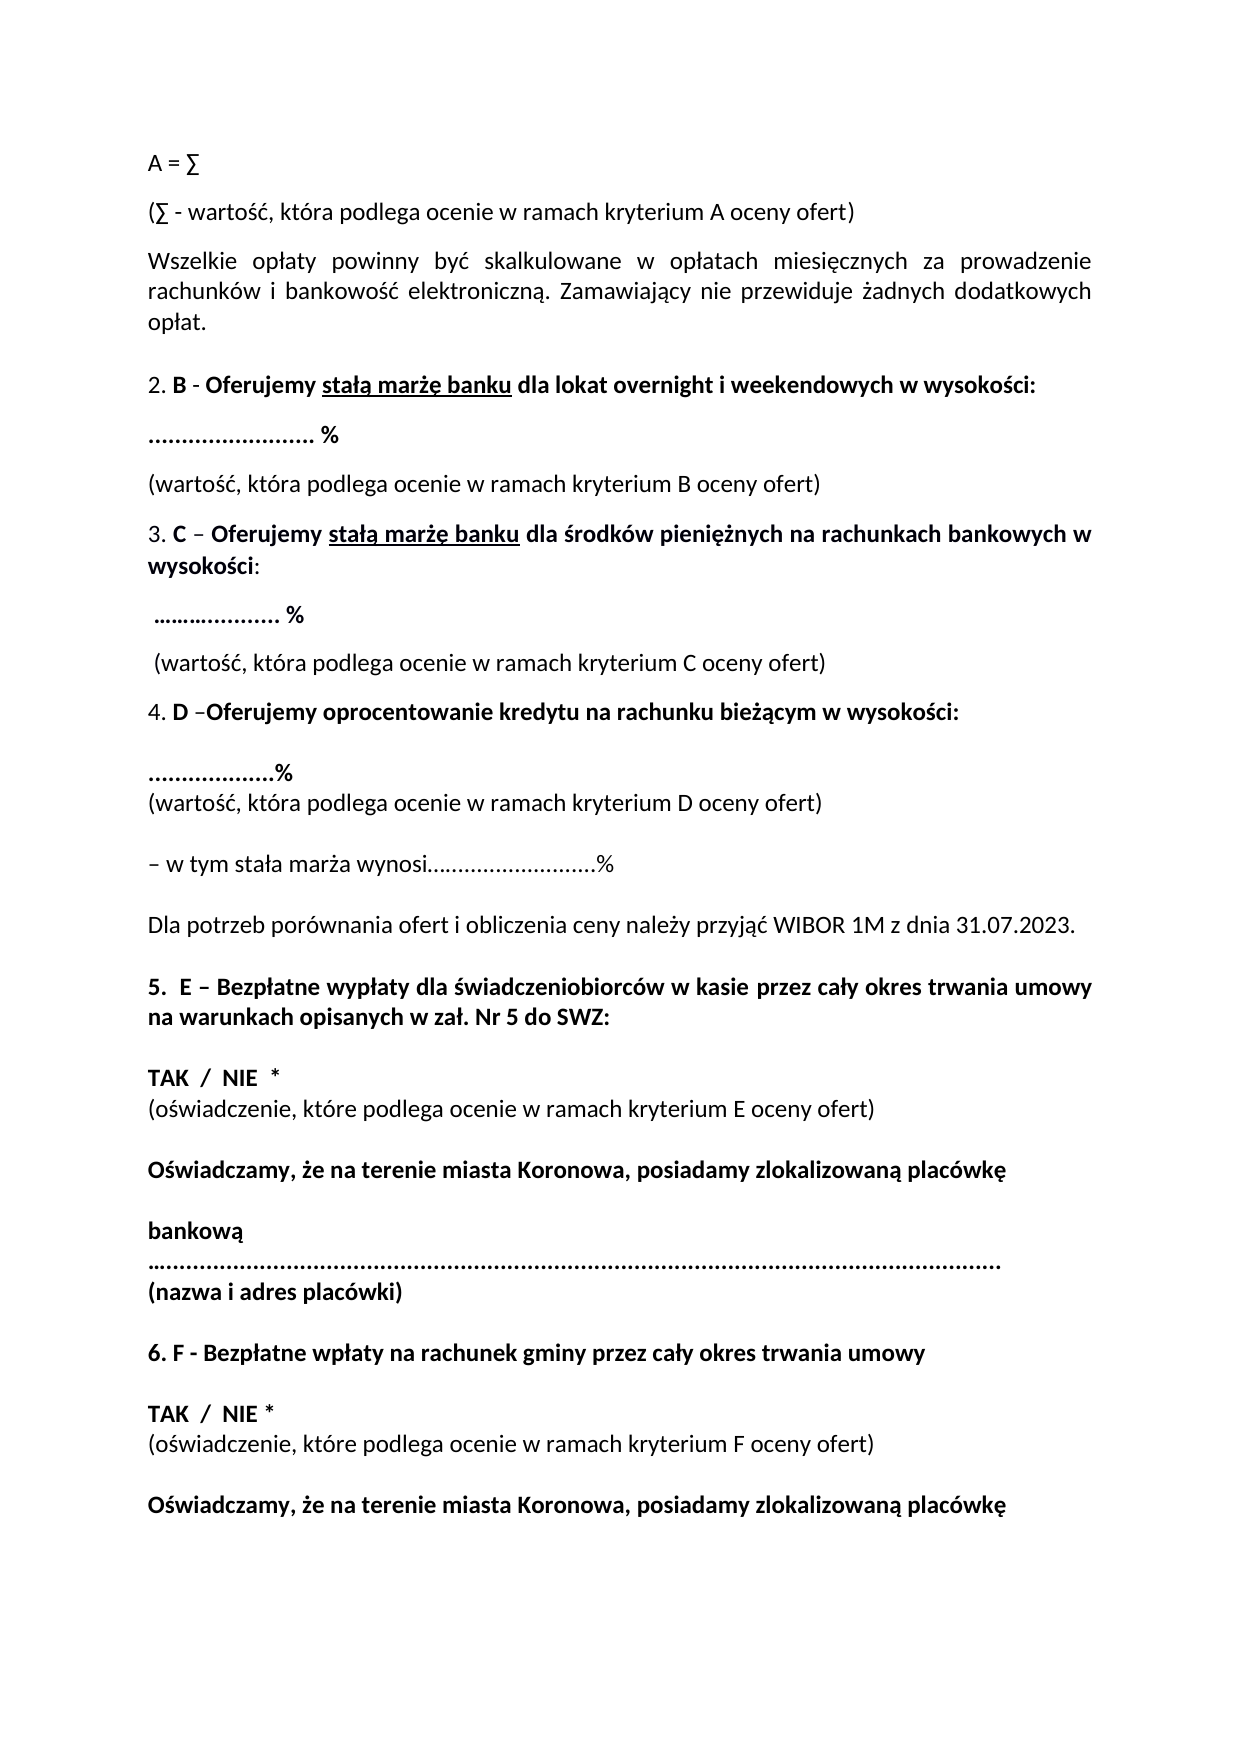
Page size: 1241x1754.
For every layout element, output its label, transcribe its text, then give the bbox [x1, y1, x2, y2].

text (wartość, która podlega ocenie w ramach kryterium D oceny ofert) [148, 788, 1093, 818]
text Oświadczamy, że na terenie miasta Koronowa, posiadamy zlokalizowaną placówkę [148, 1154, 1093, 1184]
text (oświadczenie, które podlega ocenie w ramach kryterium F oceny ofert) [148, 1428, 1093, 1459]
text (nazwa i adres placówki) [148, 1276, 1093, 1306]
text bankową …............................................................................................................................. [148, 1215, 1093, 1276]
text 6. F - Bezpłatne wpłaty na rachunek gminy przez cały okres trwania umowy [148, 1337, 1093, 1367]
text 4. D –Oferujemy oprocentowanie kredytu na rachunku bieżącym w wysokości: [148, 696, 1093, 727]
text Oświadczamy, że na terenie miasta Koronowa, posiadamy zlokalizowaną placówkę [148, 1489, 1093, 1520]
text Dla potrzeb porównania ofert i obliczenia ceny należy przyjąć WIBOR 1M z dnia 31.07.2023. [148, 910, 1093, 940]
text – w tym stała marża wynosi…........................% [148, 849, 1093, 879]
text 2. B - Oferujemy stałą marżę banku dla lokat overnight i weekendowych w wysokości: [148, 336, 1093, 400]
text 5. E – Bezpłatne wypłaty dla świadczeniobiorców w kasie przez cały okres trwania umowy na warunkach opisanych w zał. Nr 5 do SWZ: [148, 971, 1093, 1032]
text (wartość, która podlega ocenie w ramach kryterium C oceny ofert) [148, 647, 1093, 678]
text (wartość, która podlega ocenie w ramach kryterium B oceny ofert) [148, 468, 1093, 499]
text (oświadczenie, które podlega ocenie w ramach kryterium E oceny ofert) [148, 1093, 1093, 1123]
text A = ∑ [148, 148, 1093, 178]
text Wszelkie opłaty powinny być skalkulowane w opłatach miesięcznych za prowadzenie rachunków i bankowość elektroniczną. Zamawiający nie przewiduje żadnych dodatkowych opłat. [148, 245, 1093, 336]
text ………........... % [148, 599, 1093, 629]
text (∑ - wartość, która podlega ocenie w ramach kryterium A oceny ofert) [148, 196, 1093, 227]
text ...................% [148, 757, 1093, 788]
text ......................... % [148, 419, 1093, 449]
text TAK / NIE * [148, 1062, 1093, 1093]
text TAK / NIE * [148, 1398, 1093, 1428]
text 3. C – Oferujemy stałą marżę banku dla środków pieniężnych na rachunkach bankowych w wysokości: [148, 518, 1093, 581]
